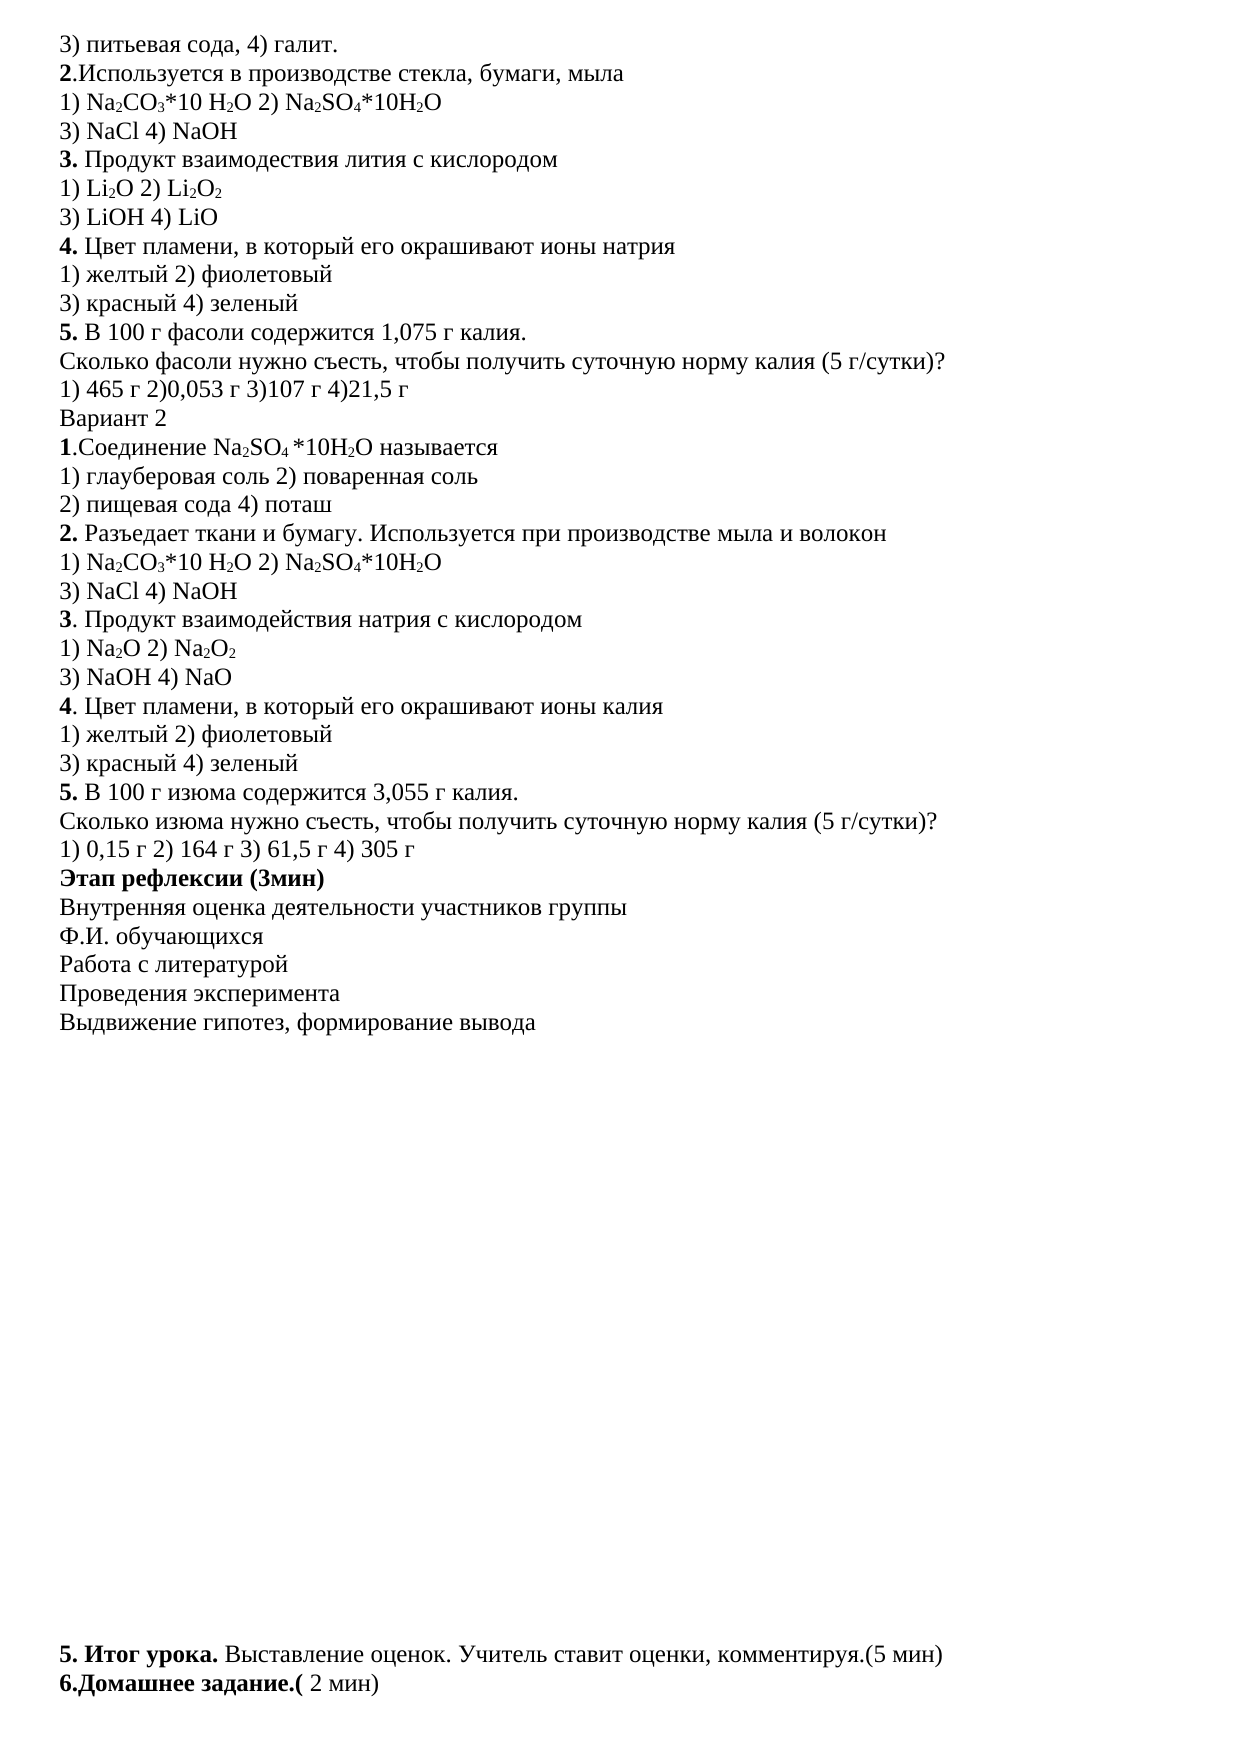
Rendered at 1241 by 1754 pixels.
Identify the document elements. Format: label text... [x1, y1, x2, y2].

text Работа с литературой [59, 949, 1152, 978]
text Сколько фасоли нужно съесть, чтобы получить суточную норму калия (5 г/сутки)? [59, 346, 1152, 374]
text 5. В 100 г изюма содержится 3,055 г калия. [59, 777, 1152, 806]
text 4. Цвет пламени, в который его окрашивают ионы калия [59, 691, 1152, 719]
text 2) пищевая сода 4) поташ [59, 489, 1152, 518]
text 1) Na2O 2) Na2O2 [59, 633, 1152, 662]
text 3) питьевая сода, 4) галит. [59, 29, 1152, 58]
text 3) NaCl 4) NaOH [59, 116, 1152, 144]
text 3) красный 4) зеленый [59, 288, 1152, 317]
text 1) Li2O 2) Li2O2 [59, 173, 1152, 202]
text 1) Na2CO3*10 H2O 2) Na2SO4*10H2O [59, 547, 1152, 576]
text 5. Итог урока. Выставление оценок. Учитель ставит оценки, комментируя.(5 мин) [59, 1639, 1152, 1668]
text 3) красный 4) зеленый [59, 748, 1152, 777]
text 4. Цвет пламени, в который его окрашивают ионы натрия [59, 231, 1152, 259]
text 3) LiOH 4) LiO [59, 202, 1152, 231]
text 1.Соединение Na2SO4 *10H2O называется [59, 432, 1152, 461]
text 1) 0,15 г 2) 164 г 3) 61,5 г 4) 305 г [59, 834, 1152, 863]
text 1) желтый 2) фиолетовый [59, 259, 1152, 288]
text 1) глауберовая соль 2) поваренная соль [59, 461, 1152, 489]
text 2.Используется в производстве стекла, бумаги, мыла [59, 58, 1152, 87]
text Проведения эксперимента [59, 978, 1152, 1007]
text 3) NaCl 4) NaOH [59, 576, 1152, 604]
text 3. Продукт взаимодествия лития с кислородом [59, 144, 1152, 173]
text 3) NaOH 4) NaO [59, 662, 1152, 691]
text 1) Na2CO3*10 H2O 2) Na2SO4*10H2O [59, 87, 1152, 116]
text Этап рефлексии (3мин) [59, 863, 1152, 892]
text 3. Продукт взаимодействия натрия с кислородом [59, 604, 1152, 633]
text 2. Разъедает ткани и бумагу. Используется при производстве мыла и волокон [59, 518, 1152, 547]
text Вариант 2 [59, 403, 1152, 432]
text Сколько изюма нужно съесть, чтобы получить суточную норму калия (5 г/сутки)? [59, 806, 1152, 834]
text 1) 465 г 2)0,053 г 3)107 г 4)21,5 г [59, 374, 1152, 403]
text Выдвижение гипотез, формирование вывода [59, 1007, 1152, 1036]
text 5. В 100 г фасоли содержится 1,075 г калия. [59, 317, 1152, 346]
text Ф.И. обучающихся [59, 921, 1152, 949]
text 6.Домашнее задание.( 2 мин) [59, 1668, 1152, 1697]
text 1) желтый 2) фиолетовый [59, 719, 1152, 748]
text Внутренняя оценка деятельности участников группы [59, 892, 1152, 921]
